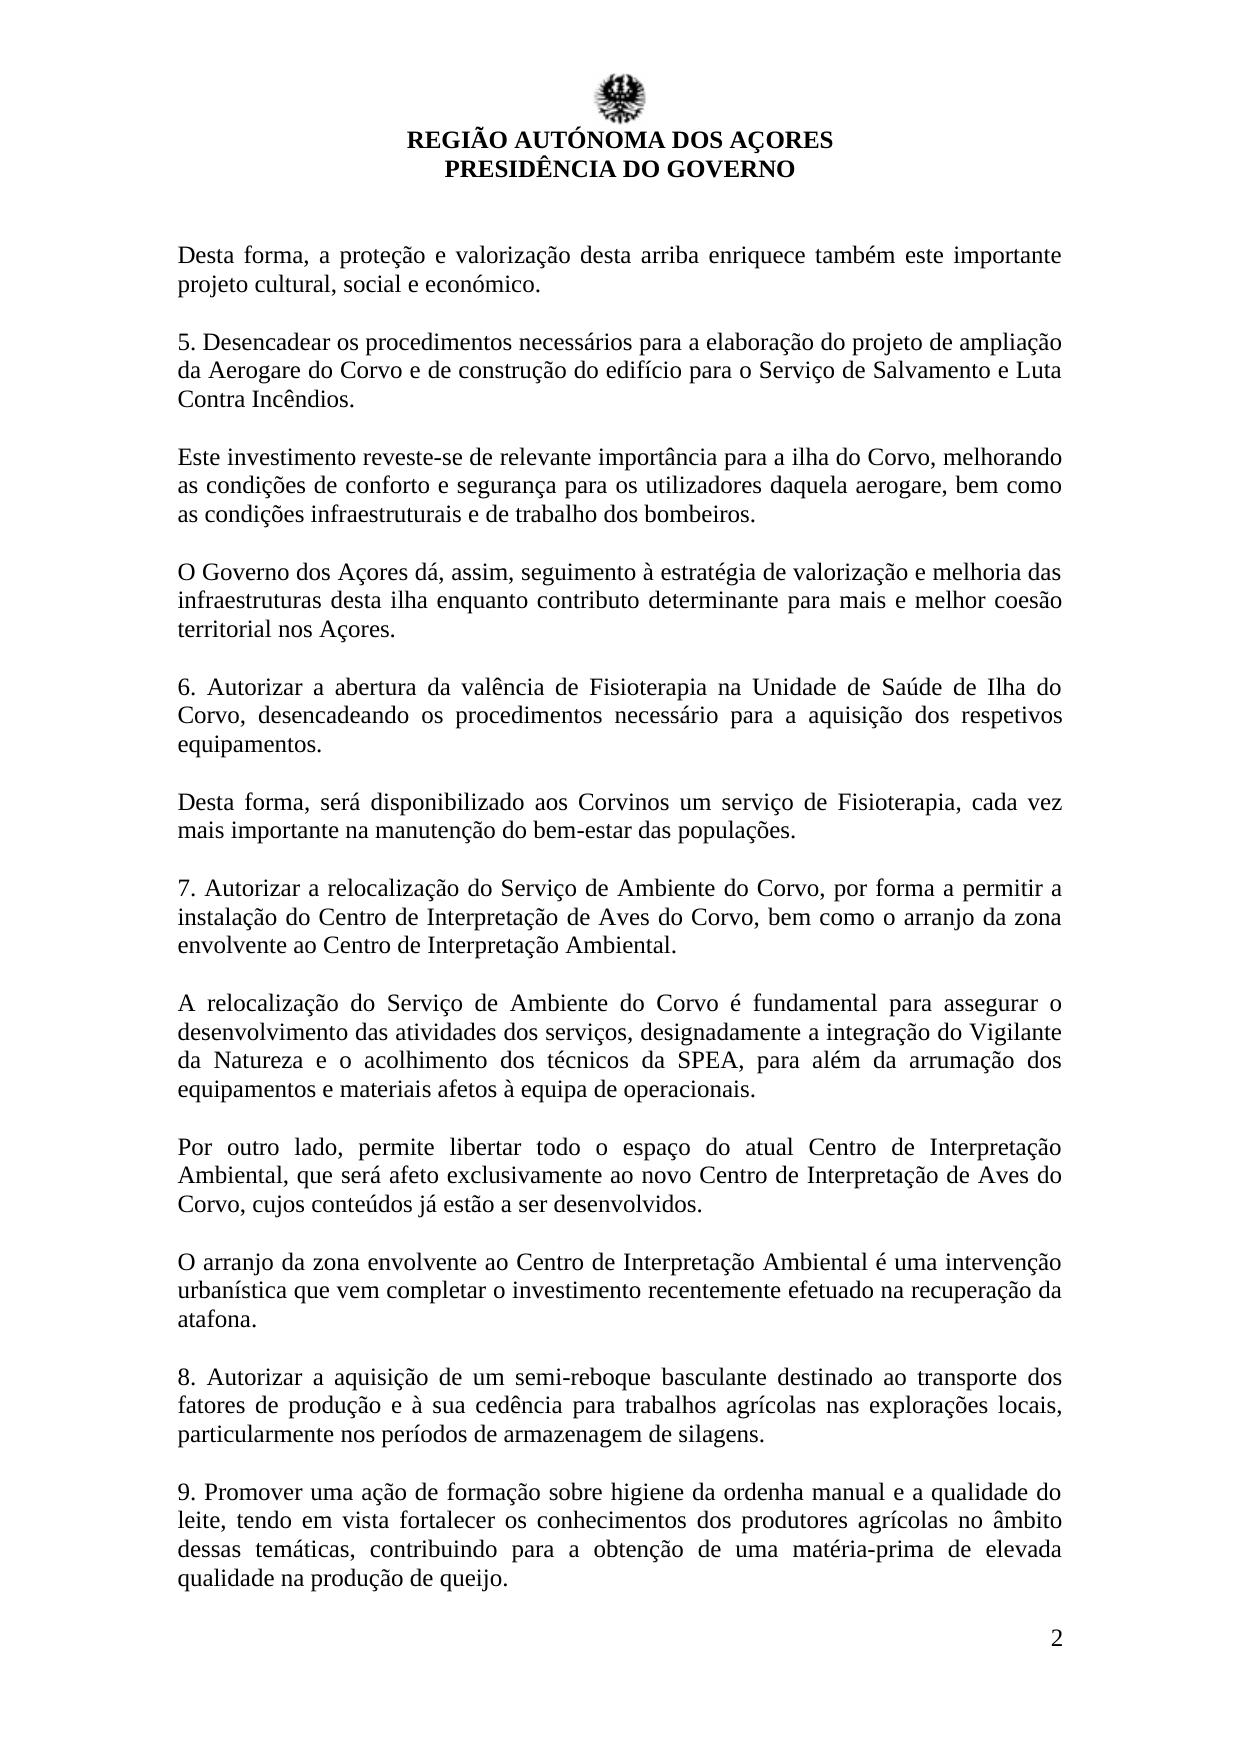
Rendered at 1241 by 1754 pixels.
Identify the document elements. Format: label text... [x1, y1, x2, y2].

picture [592, 73, 649, 126]
text O Governo dos Açores dá, assim, seguimento à estratégia de valorização e melhoria das infraestruturas desta ilha enquanto contributo determinante para mais e melhor coesão territorial nos Açores. [177, 557, 1063, 643]
text 5. Desencadear os procedimentos necessários para a elaboração do projeto de ampliação da Aerogare do Corvo e de construção do edifício para o Serviço de Salvamento e Luta Contra Incêndios. [177, 327, 1063, 413]
text Este investimento reveste-se de relevante importância para a ilha do Corvo, melhorando as condições de conforto e segurança para os utilizadores daquela aerogare, bem como as condições infraestruturais e de trabalho dos bombeiros. [177, 442, 1063, 528]
text Desta forma, a proteção e valorização desta arriba enriquece também este importante projeto cultural, social e económico. [177, 240, 1063, 298]
text 8. Autorizar a aquisição de um semi-reboque basculante destinado ao transporte dos fatores de produção e à sua cedência para trabalhos agrícolas nas explorações locais, particularmente nos períodos de armazenagem de silagens. [177, 1362, 1063, 1448]
text Por outro lado, permite libertar todo o espaço do atual Centro de Interpretação Ambiental, que será afeto exclusivamente ao novo Centro de Interpretação de Aves do Corvo, cujos conteúdos já estão a ser desenvolvidos. [177, 1132, 1063, 1218]
text 6. Autorizar a abertura da valência de Fisioterapia na Unidade de Saúde de Ilha do Corvo, desencadeando os procedimentos necessário para a aquisição dos respetivos equipamentos. [177, 672, 1063, 758]
text 7. Autorizar a relocalização do Serviço de Ambiente do Corvo, por forma a permitir a instalação do Centro de Interpretação de Aves do Corvo, bem como o arranjo da zona envolvente ao Centro de Interpretação Ambiental. [177, 873, 1063, 959]
text A relocalização do Serviço de Ambiente do Corvo é fundamental para assegurar o desenvolvimento das atividades dos serviços, designadamente a integração do Vigilante da Natureza e o acolhimento dos técnicos da SPEA, para além da arrumação dos equipamentos e materiais afetos à equipa de operacionais. [177, 988, 1063, 1103]
text O arranjo da zona envolvente ao Centro de Interpretação Ambiental é uma intervenção urbanística que vem completar o investimento recentemente efetuado na recuperação da atafona. [177, 1247, 1063, 1333]
text 9. Promover uma ação de formação sobre higiene da ordenha manual e a qualidade do leite, tendo em vista fortalecer os conhecimentos dos produtores agrícolas no âmbito dessas temáticas, contribuindo para a obtenção de uma matéria-prima de elevada qualidade na produção de queijo. [177, 1477, 1063, 1592]
text Desta forma, será disponibilizado aos Corvinos um serviço de Fisioterapia, cada vez mais importante na manutenção do bem-estar das populações. [177, 787, 1063, 844]
